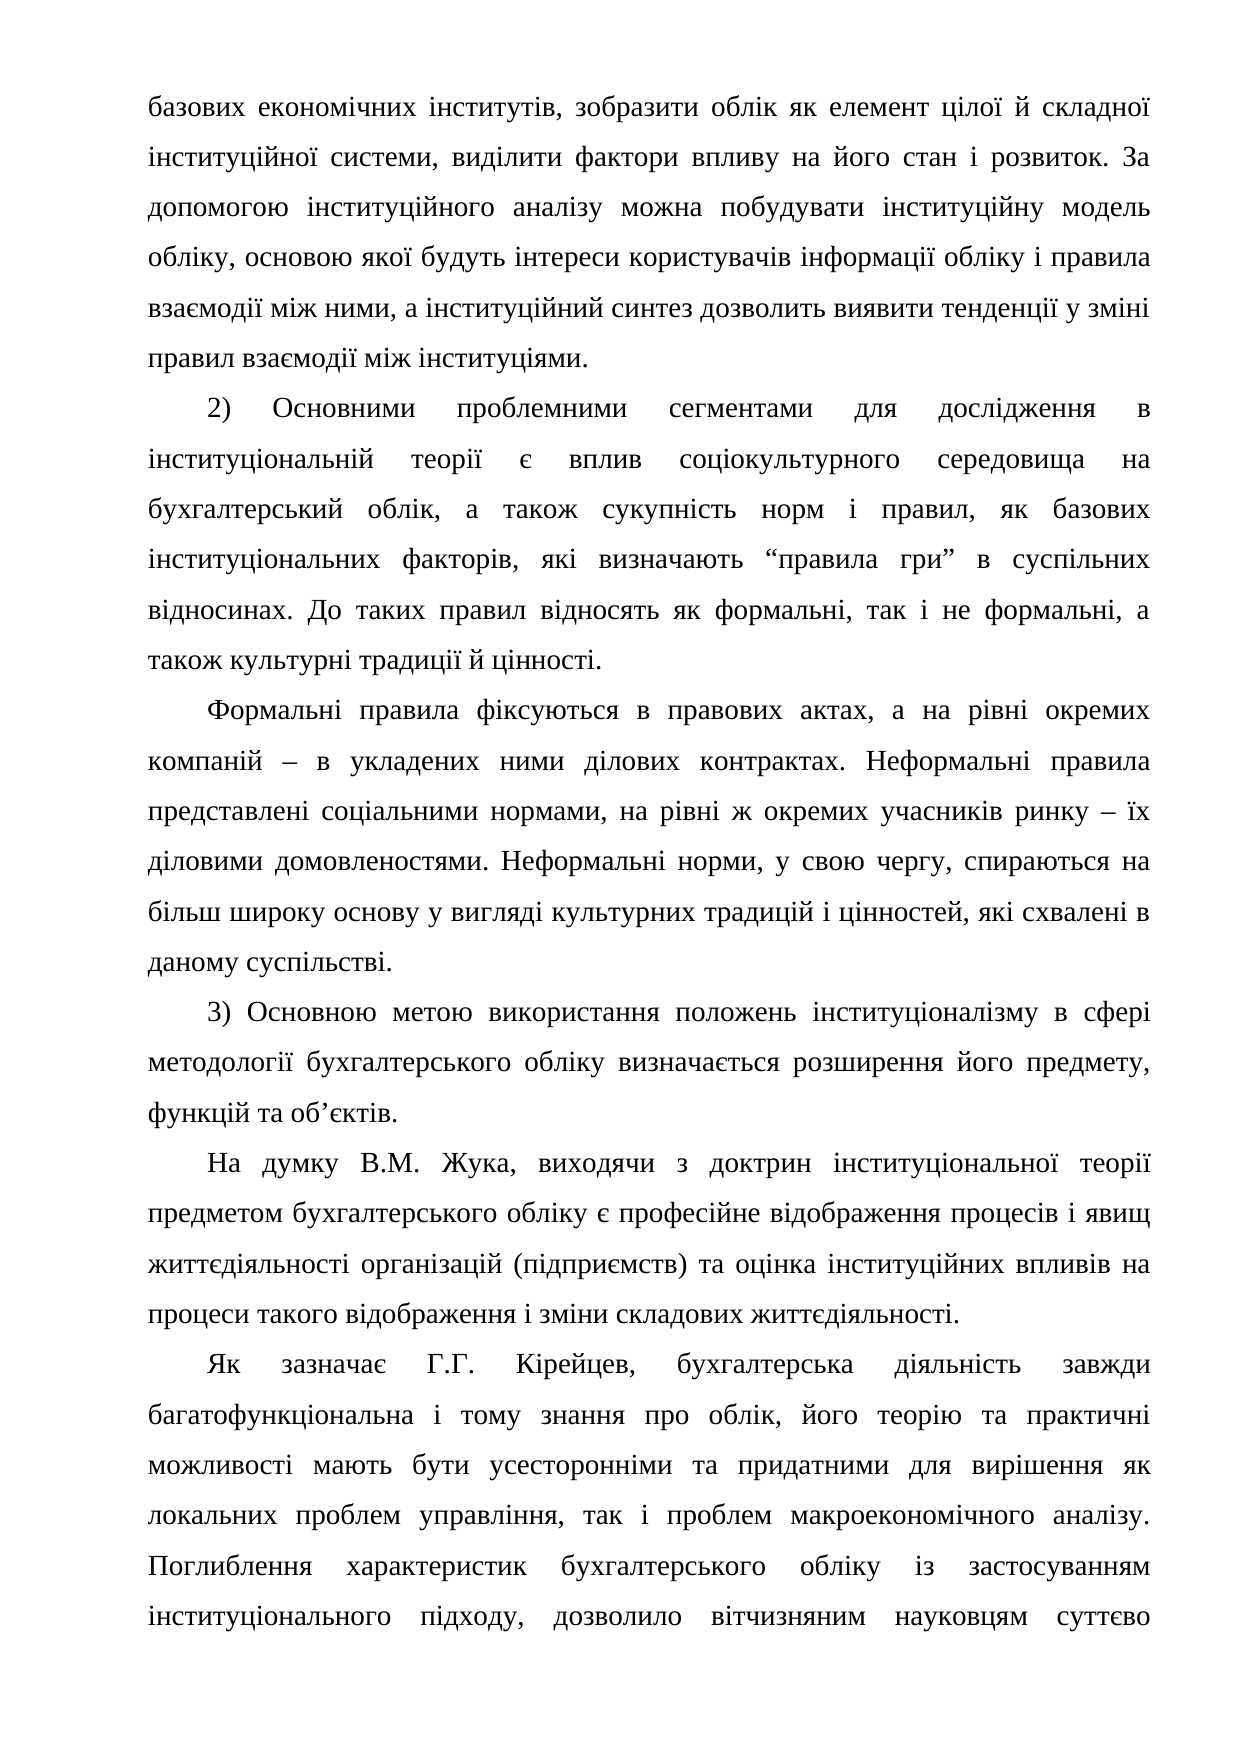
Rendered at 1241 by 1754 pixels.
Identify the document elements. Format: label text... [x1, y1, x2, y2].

text На думку В.М. Жука, виходячи з доктрин інституціональної теорії предметом бухгалтерського обліку є професійне відображення процесів і явищ життєдіяльності організацій (підприємств) та оцінка інституційних впливів на процеси такого відображення і зміни складових життєдіяльності. [148, 1145, 1152, 1330]
text Формальні правила фіксуються в правових актах, а на рівні окремих компаній – в укладених ними ділових контрактах. Неформальні правила представлені соціальними нормами, на рівні ж окремих учасників ринку – їх діловими домовленостями. Неформальні норми, у свою чергу, спираються на більш широку основу у вигляді культурних традицій і цінностей, які схвалені в даному суспільстві. [148, 692, 1152, 977]
text 3) Основною метою використання положень інституціоналізму в сфері методології бухгалтерського обліку визначається розширення його предмету, функцій та об’єктів. [148, 994, 1152, 1128]
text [148, 1346, 1152, 1632]
text 2) Основними проблемними сегментами для дослідження в інституціональній теорії є вплив соціокультурного середовища на бухгалтерський облік, а також сукупність норм і правил, як базових інституціональних факторів, які визначають “правила гри” в суспільних відносинах. До таких правил відносять як формальні, так і не формальні, а також культурні традиції й цінності. [148, 391, 1152, 676]
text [148, 89, 1152, 374]
